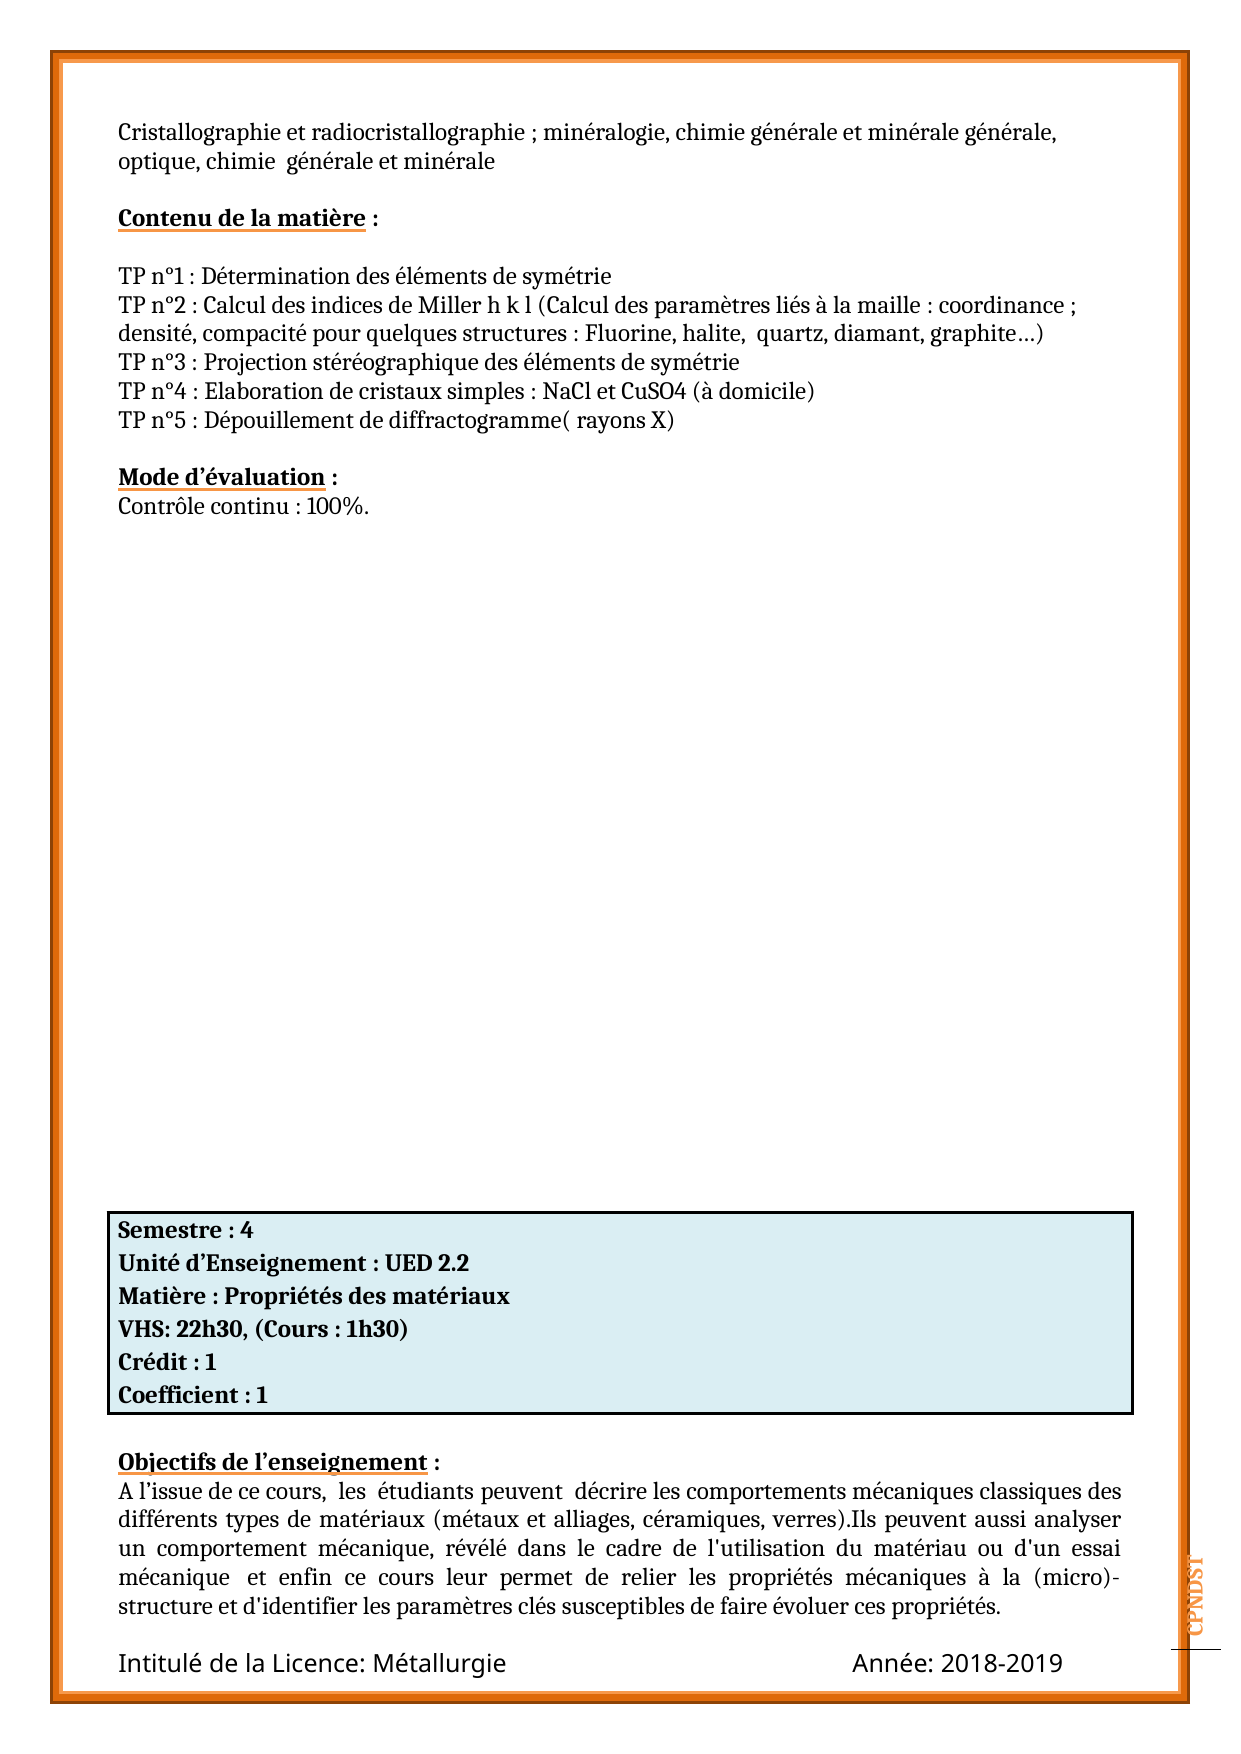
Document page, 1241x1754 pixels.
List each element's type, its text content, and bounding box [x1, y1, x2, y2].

text TP n°2 : Calcul des indices de Miller h k l (Calcul des paramètres liés à la maille : coordinance ; densité, compacité pour quelques structures : Fluorine, halite, quartz, diamant, graphite…) [118, 291, 1122, 348]
text Unité d’Enseignement : UED 2.2 [110, 1244, 1131, 1277]
text VHS: 22h30, (Cours : 1h30) [110, 1310, 1131, 1343]
text TP n°4 : Elaboration de cristaux simples : NaCl et CuSO4 (à domicile) [118, 377, 1122, 406]
text Coefficient : 1 [110, 1376, 1131, 1412]
text Contrôle continu : 100%. [118, 492, 1122, 521]
text A l’issue de ce cours, les étudiants peuvent décrire les comportements mécaniques classiques des différents types de matériaux (métaux et alliages, céramiques, verres).Ils peuvent aussi analyser un comportement mécanique, révélé dans le cadre de l'utilisation du matériau ou d'un essai mécanique et enfin ce cours leur permet de relier les propriétés mécaniques à la (micro)-structure et d'identifier les paramètres clés susceptibles de faire évoluer ces propriétés. [118, 1477, 1122, 1620]
text Cristallographie et radiocristallographie ; minéralogie, chimie générale et minérale générale, optique, chimie générale et minérale [118, 118, 1122, 176]
text Contenu de la matière : [118, 204, 1122, 233]
text Mode d’évaluation : [118, 463, 1122, 492]
text TP n°1 : Détermination des éléments de symétrie [118, 262, 1122, 291]
text TP n°3 : Projection stéréographique des éléments de symétrie [118, 348, 1122, 377]
text Matière : Propriétés des matériaux [110, 1277, 1131, 1310]
text Crédit : 1 [110, 1343, 1131, 1376]
text Objectifs de l’enseignement : [118, 1448, 1122, 1477]
text Semestre : 4 [110, 1214, 1131, 1244]
text TP n°5 : Dépouillement de diffractogramme( rayons X) [118, 406, 1122, 434]
